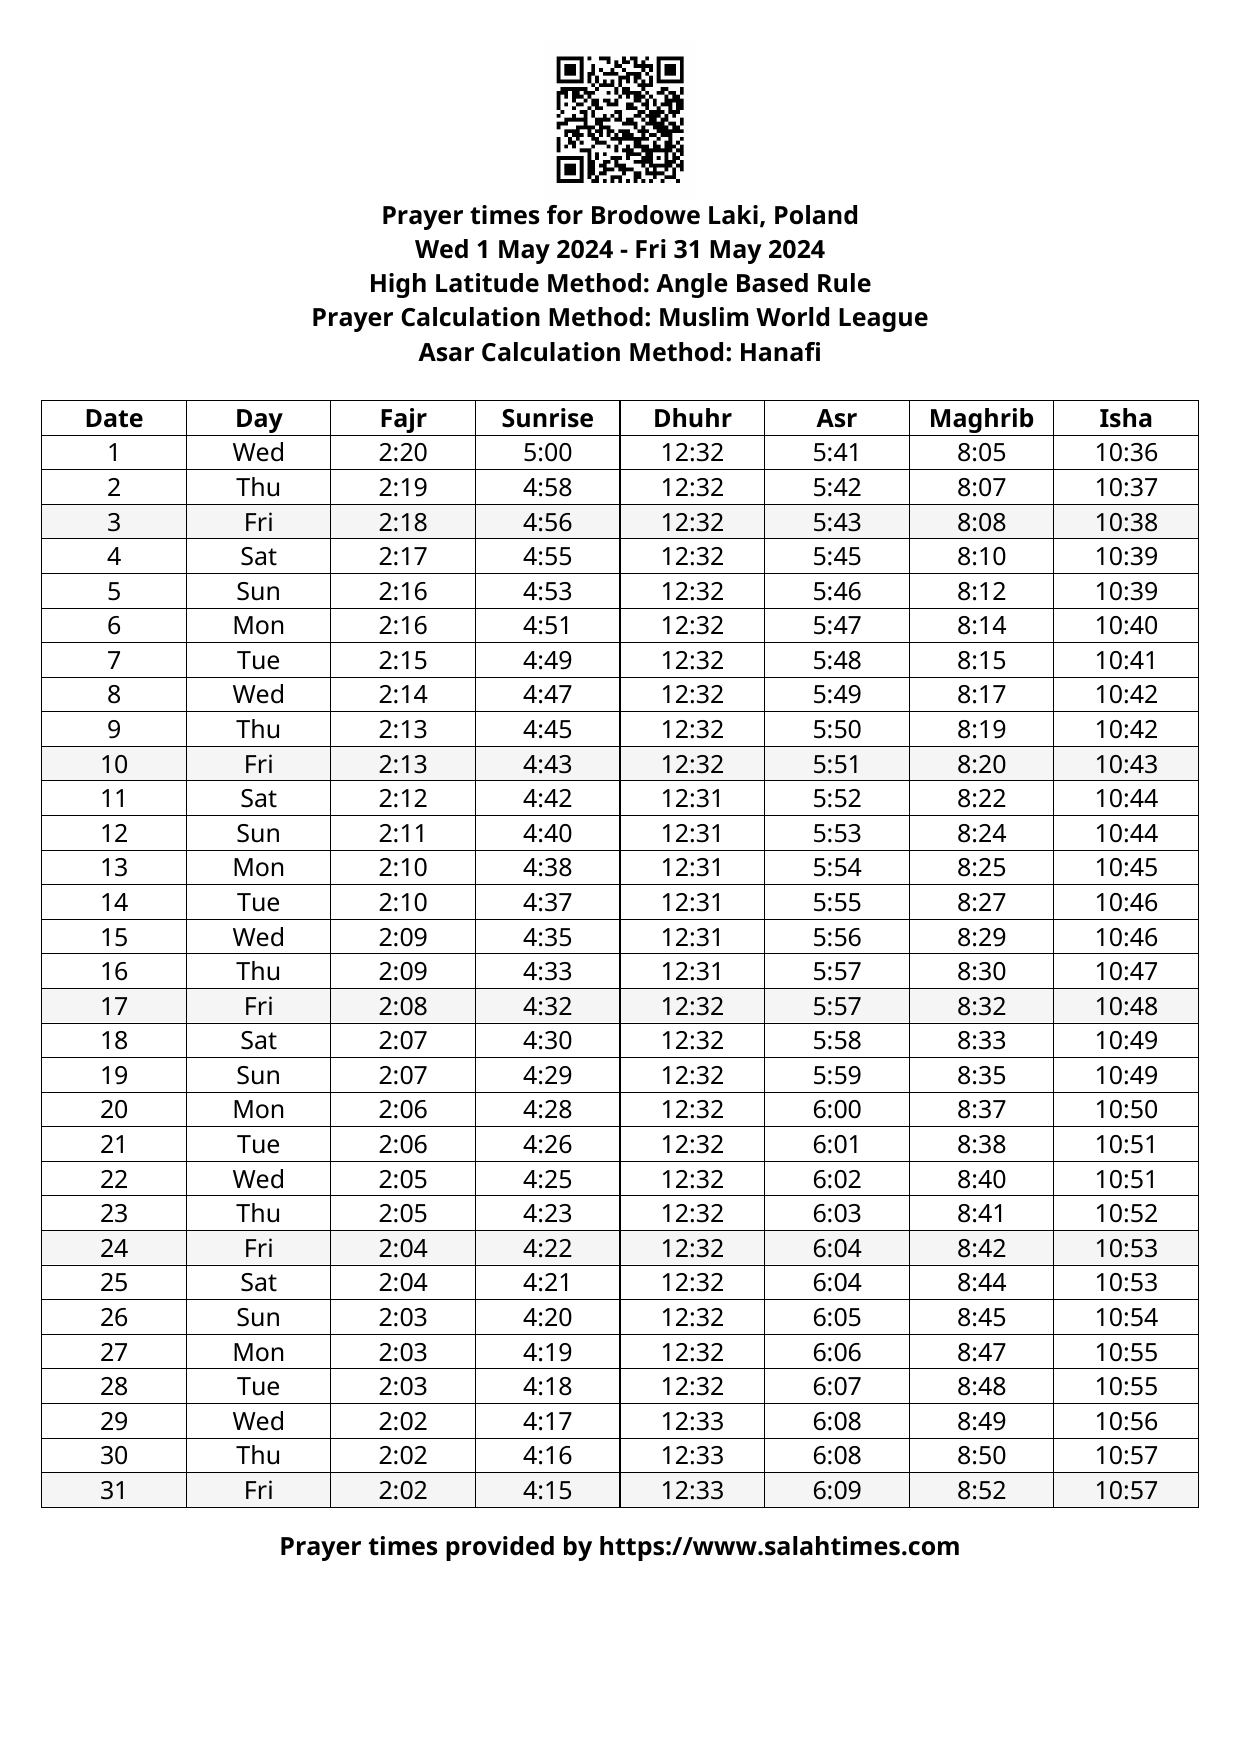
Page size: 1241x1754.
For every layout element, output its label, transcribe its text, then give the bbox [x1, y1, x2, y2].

table_cell Sun [187, 816, 330, 849]
table_cell 20 [42, 1093, 186, 1126]
table_cell 6:04 [765, 1231, 909, 1264]
table_cell 10:36 [1054, 436, 1198, 469]
table_cell 2:03 [331, 1369, 475, 1403]
table_cell 6:05 [765, 1300, 909, 1334]
table_cell 30 [42, 1439, 186, 1472]
table_cell 10:50 [1054, 1093, 1198, 1126]
table_cell 5:00 [476, 436, 619, 469]
table_cell 8:07 [910, 470, 1053, 504]
table_cell 5:51 [765, 747, 909, 780]
text Prayer times for Brodowe Laki, Poland [42, 198, 1198, 232]
table_cell 6:06 [765, 1335, 909, 1368]
table_cell 24 [42, 1231, 186, 1264]
table_cell 18 [42, 1024, 186, 1057]
table_header Sunrise [476, 401, 619, 434]
table_cell 12:32 [621, 539, 764, 573]
table_cell 4 [42, 539, 186, 573]
table_cell 7 [42, 643, 186, 677]
table_cell 10:38 [1054, 505, 1198, 538]
table_cell 12:32 [621, 1024, 764, 1057]
table_cell 23 [42, 1196, 186, 1230]
table_cell 2:04 [331, 1231, 475, 1264]
table_cell 4:22 [476, 1231, 619, 1264]
table_cell Tue [187, 885, 330, 919]
table_cell 2:13 [331, 712, 475, 746]
table_cell 28 [42, 1369, 186, 1403]
table_cell 8:50 [910, 1439, 1053, 1472]
table_cell 5:52 [765, 781, 909, 815]
table_cell 4:29 [476, 1058, 619, 1092]
table_cell 4:35 [476, 920, 619, 953]
table_cell 14 [42, 885, 186, 919]
table_header Isha [1054, 401, 1198, 434]
table_cell 4:16 [476, 1439, 619, 1472]
table_cell 4:49 [476, 643, 619, 677]
table_cell 2:04 [331, 1266, 475, 1299]
text High Latitude Method: Angle Based Rule [42, 266, 1198, 300]
table_cell 10:39 [1054, 539, 1198, 573]
table_cell 4:37 [476, 885, 619, 919]
table_cell 12:32 [621, 1093, 764, 1126]
table_cell 4:45 [476, 712, 619, 746]
table_cell 10:46 [1054, 885, 1198, 919]
table_cell 12:32 [621, 1127, 764, 1161]
table_cell 2:07 [331, 1024, 475, 1057]
table_cell 2:12 [331, 781, 475, 815]
table_cell 10:46 [1054, 920, 1198, 953]
table_cell 2:09 [331, 954, 475, 988]
table_cell 6:01 [765, 1127, 909, 1161]
table_cell 5:49 [765, 678, 909, 711]
table_cell 4:47 [476, 678, 619, 711]
table_cell 10:42 [1054, 712, 1198, 746]
table_cell 10:49 [1054, 1024, 1198, 1057]
table_cell 2:02 [331, 1439, 475, 1472]
table_cell 4:40 [476, 816, 619, 849]
table_cell 12:32 [621, 1266, 764, 1299]
table_cell 2:02 [331, 1404, 475, 1437]
table_cell Tue [187, 1369, 330, 1403]
table_cell Tue [187, 1127, 330, 1161]
table_cell 10:48 [1054, 989, 1198, 1022]
table_cell 8:47 [910, 1335, 1053, 1368]
table_cell 4:26 [476, 1127, 619, 1161]
table_cell 8:08 [910, 505, 1053, 538]
table_cell 12:31 [621, 816, 764, 849]
table_cell 8:17 [910, 678, 1053, 711]
table_cell 2:10 [331, 851, 475, 884]
table_cell 12:32 [621, 609, 764, 642]
table_cell Tue [187, 643, 330, 677]
table_cell 4:33 [476, 954, 619, 988]
table_cell Sat [187, 1266, 330, 1299]
table_cell 8:48 [910, 1369, 1053, 1403]
table_cell 4:42 [476, 781, 619, 815]
table_cell 4:32 [476, 989, 619, 1022]
table_cell 5:55 [765, 885, 909, 919]
table_cell 12:32 [621, 1335, 764, 1368]
table_cell 8:27 [910, 885, 1053, 919]
picture [542, 41, 699, 198]
table_cell 12:32 [621, 643, 764, 677]
table_cell Fri [187, 1231, 330, 1264]
table_cell 10:39 [1054, 574, 1198, 607]
table_cell 5:59 [765, 1058, 909, 1092]
table_cell 5:41 [765, 436, 909, 469]
table_cell 4:15 [476, 1473, 619, 1507]
table_cell 8:19 [910, 712, 1053, 746]
table_cell 2:13 [331, 747, 475, 780]
table_cell 12:31 [621, 954, 764, 988]
table_cell 5:50 [765, 712, 909, 746]
table_cell 8:05 [910, 436, 1053, 469]
table_cell 12:32 [621, 436, 764, 469]
table_cell 6:08 [765, 1404, 909, 1437]
table_cell 6:00 [765, 1093, 909, 1126]
table_cell 12:32 [621, 1300, 764, 1334]
table_cell 6 [42, 609, 186, 642]
text Prayer times provided by https://www.salahtimes.com [42, 1528, 1198, 1563]
table_cell 29 [42, 1404, 186, 1437]
table_cell 5:56 [765, 920, 909, 953]
table_header Asr [765, 401, 909, 434]
table_cell 10:52 [1054, 1196, 1198, 1230]
table_cell Mon [187, 1335, 330, 1368]
table_cell Fri [187, 505, 330, 538]
table_cell Wed [187, 1162, 330, 1195]
table_cell 5:58 [765, 1024, 909, 1057]
table_cell 10:44 [1054, 816, 1198, 849]
table_cell 8:44 [910, 1266, 1053, 1299]
table_cell 12:32 [621, 712, 764, 746]
table_cell 2:18 [331, 505, 475, 538]
table_cell 22 [42, 1162, 186, 1195]
table_cell 12:32 [621, 678, 764, 711]
table_cell 12:31 [621, 920, 764, 953]
table_cell 12:32 [621, 1162, 764, 1195]
table_cell 12:32 [621, 574, 764, 607]
table_cell 2:02 [331, 1473, 475, 1507]
table_cell 8:29 [910, 920, 1053, 953]
table_cell 10:55 [1054, 1335, 1198, 1368]
table_cell 2:08 [331, 989, 475, 1022]
table_cell 10:49 [1054, 1058, 1198, 1092]
table_cell 2:16 [331, 574, 475, 607]
table_cell 10:45 [1054, 851, 1198, 884]
table_cell 6:08 [765, 1439, 909, 1472]
table_cell 10:51 [1054, 1127, 1198, 1161]
table_header Dhuhr [621, 401, 764, 434]
table_cell 13 [42, 851, 186, 884]
table_cell Mon [187, 851, 330, 884]
table_cell 2:16 [331, 609, 475, 642]
table_cell 12:32 [621, 505, 764, 538]
table_header Maghrib [910, 401, 1053, 434]
table_cell 10:43 [1054, 747, 1198, 780]
table_cell 8 [42, 678, 186, 711]
table_cell 25 [42, 1266, 186, 1299]
table_cell 12:32 [621, 1369, 764, 1403]
table_cell Thu [187, 712, 330, 746]
table_cell 4:28 [476, 1093, 619, 1126]
table_cell 12:32 [621, 747, 764, 780]
table_cell 5:45 [765, 539, 909, 573]
table_cell 2:05 [331, 1196, 475, 1230]
table_cell 8:32 [910, 989, 1053, 1022]
table_cell Fri [187, 989, 330, 1022]
table_cell 10:53 [1054, 1231, 1198, 1264]
table_cell Thu [187, 954, 330, 988]
table_cell 5:53 [765, 816, 909, 849]
table_cell 12:33 [621, 1473, 764, 1507]
table_cell 4:30 [476, 1024, 619, 1057]
table_cell 6:02 [765, 1162, 909, 1195]
table_cell 21 [42, 1127, 186, 1161]
table_cell 4:51 [476, 609, 619, 642]
table_cell 4:56 [476, 505, 619, 538]
table_cell 12:31 [621, 885, 764, 919]
table_cell 2:03 [331, 1335, 475, 1368]
table_cell 2:09 [331, 920, 475, 953]
table_cell 5:47 [765, 609, 909, 642]
text Asar Calculation Method: Hanafi [42, 334, 1198, 368]
table_cell 5:46 [765, 574, 909, 607]
table_cell 6:04 [765, 1266, 909, 1299]
table_cell 26 [42, 1300, 186, 1334]
table_cell 12 [42, 816, 186, 849]
table_cell 2:05 [331, 1162, 475, 1195]
table_cell Thu [187, 470, 330, 504]
table_cell 10:55 [1054, 1369, 1198, 1403]
table_cell 4:53 [476, 574, 619, 607]
table_cell 4:19 [476, 1335, 619, 1368]
table_cell Wed [187, 436, 330, 469]
text Prayer Calculation Method: Muslim World League [42, 300, 1198, 334]
table_cell 2:19 [331, 470, 475, 504]
table_cell 10:51 [1054, 1162, 1198, 1195]
table_cell 8:15 [910, 643, 1053, 677]
table_cell 8:40 [910, 1162, 1053, 1195]
table_cell 10:40 [1054, 609, 1198, 642]
table_cell 12:31 [621, 781, 764, 815]
table_cell 8:14 [910, 609, 1053, 642]
table_header Fajr [331, 401, 475, 434]
table_cell 9 [42, 712, 186, 746]
table_cell 2:07 [331, 1058, 475, 1092]
table_cell 12:31 [621, 851, 764, 884]
table_cell 12:33 [621, 1439, 764, 1472]
table_cell 8:37 [910, 1093, 1053, 1126]
table_cell 4:18 [476, 1369, 619, 1403]
table_cell Wed [187, 1404, 330, 1437]
table_cell Sat [187, 539, 330, 573]
table_cell 8:22 [910, 781, 1053, 815]
table_cell 12:32 [621, 989, 764, 1022]
table_cell 8:20 [910, 747, 1053, 780]
table_cell 10:37 [1054, 470, 1198, 504]
text Wed 1 May 2024 - Fri 31 May 2024 [42, 232, 1198, 266]
table_cell 8:30 [910, 954, 1053, 988]
table_cell Mon [187, 1093, 330, 1126]
table_cell 8:38 [910, 1127, 1053, 1161]
table_cell 10 [42, 747, 186, 780]
table_cell Fri [187, 1473, 330, 1507]
table_cell 1 [42, 436, 186, 469]
table_cell 8:25 [910, 851, 1053, 884]
table_cell 4:25 [476, 1162, 619, 1195]
table_cell Sun [187, 1058, 330, 1092]
table_cell 8:10 [910, 539, 1053, 573]
table_cell 15 [42, 920, 186, 953]
table_cell 10:41 [1054, 643, 1198, 677]
table_cell 10:57 [1054, 1473, 1198, 1507]
table_cell 5:42 [765, 470, 909, 504]
table_cell 17 [42, 989, 186, 1022]
table_cell 6:07 [765, 1369, 909, 1403]
table_cell 5:54 [765, 851, 909, 884]
table_cell 3 [42, 505, 186, 538]
table_cell 12:32 [621, 1058, 764, 1092]
table_cell Wed [187, 920, 330, 953]
table_cell 10:42 [1054, 678, 1198, 711]
table_cell 2:14 [331, 678, 475, 711]
table_cell 2:11 [331, 816, 475, 849]
table_cell 12:32 [621, 470, 764, 504]
table_cell Mon [187, 609, 330, 642]
table_cell 8:35 [910, 1058, 1053, 1092]
table_cell Sun [187, 1300, 330, 1334]
table_cell 6:09 [765, 1473, 909, 1507]
table_cell 2 [42, 470, 186, 504]
table_cell 12:32 [621, 1196, 764, 1230]
table_cell 19 [42, 1058, 186, 1092]
table_cell 2:10 [331, 885, 475, 919]
table_cell 12:33 [621, 1404, 764, 1437]
table_cell 4:55 [476, 539, 619, 573]
table_cell Fri [187, 747, 330, 780]
table_cell 8:33 [910, 1024, 1053, 1057]
table_cell 2:06 [331, 1093, 475, 1126]
table_cell 8:49 [910, 1404, 1053, 1437]
table_cell 5 [42, 574, 186, 607]
table_cell 5:48 [765, 643, 909, 677]
table_cell Sat [187, 781, 330, 815]
table_cell 4:20 [476, 1300, 619, 1334]
table_cell 10:47 [1054, 954, 1198, 988]
table_cell 2:20 [331, 436, 475, 469]
table_cell 8:45 [910, 1300, 1053, 1334]
table_cell 2:17 [331, 539, 475, 573]
table_cell 8:42 [910, 1231, 1053, 1264]
table_cell 8:24 [910, 816, 1053, 849]
table_cell 27 [42, 1335, 186, 1368]
table_cell 4:23 [476, 1196, 619, 1230]
table_cell 5:43 [765, 505, 909, 538]
table_cell 4:58 [476, 470, 619, 504]
table_cell 4:17 [476, 1404, 619, 1437]
table_cell 10:54 [1054, 1300, 1198, 1334]
table_header Date [42, 401, 186, 434]
table_cell 5:57 [765, 989, 909, 1022]
table_cell 8:12 [910, 574, 1053, 607]
table_cell 4:38 [476, 851, 619, 884]
table_cell Thu [187, 1439, 330, 1472]
table_cell 16 [42, 954, 186, 988]
table_cell 10:53 [1054, 1266, 1198, 1299]
table_cell 10:56 [1054, 1404, 1198, 1437]
table_cell 4:43 [476, 747, 619, 780]
table_cell 2:15 [331, 643, 475, 677]
table_cell 2:06 [331, 1127, 475, 1161]
table_cell Sun [187, 574, 330, 607]
table_cell 4:21 [476, 1266, 619, 1299]
table_cell 10:44 [1054, 781, 1198, 815]
table_cell 12:32 [621, 1231, 764, 1264]
table_cell 5:57 [765, 954, 909, 988]
table_cell 11 [42, 781, 186, 815]
table_cell 10:57 [1054, 1439, 1198, 1472]
table_header Day [187, 401, 330, 434]
table_cell Sat [187, 1024, 330, 1057]
table_cell 2:03 [331, 1300, 475, 1334]
table_cell 31 [42, 1473, 186, 1507]
table_cell 8:52 [910, 1473, 1053, 1507]
table_cell 6:03 [765, 1196, 909, 1230]
table_cell 8:41 [910, 1196, 1053, 1230]
table_cell Thu [187, 1196, 330, 1230]
table_cell Wed [187, 678, 330, 711]
